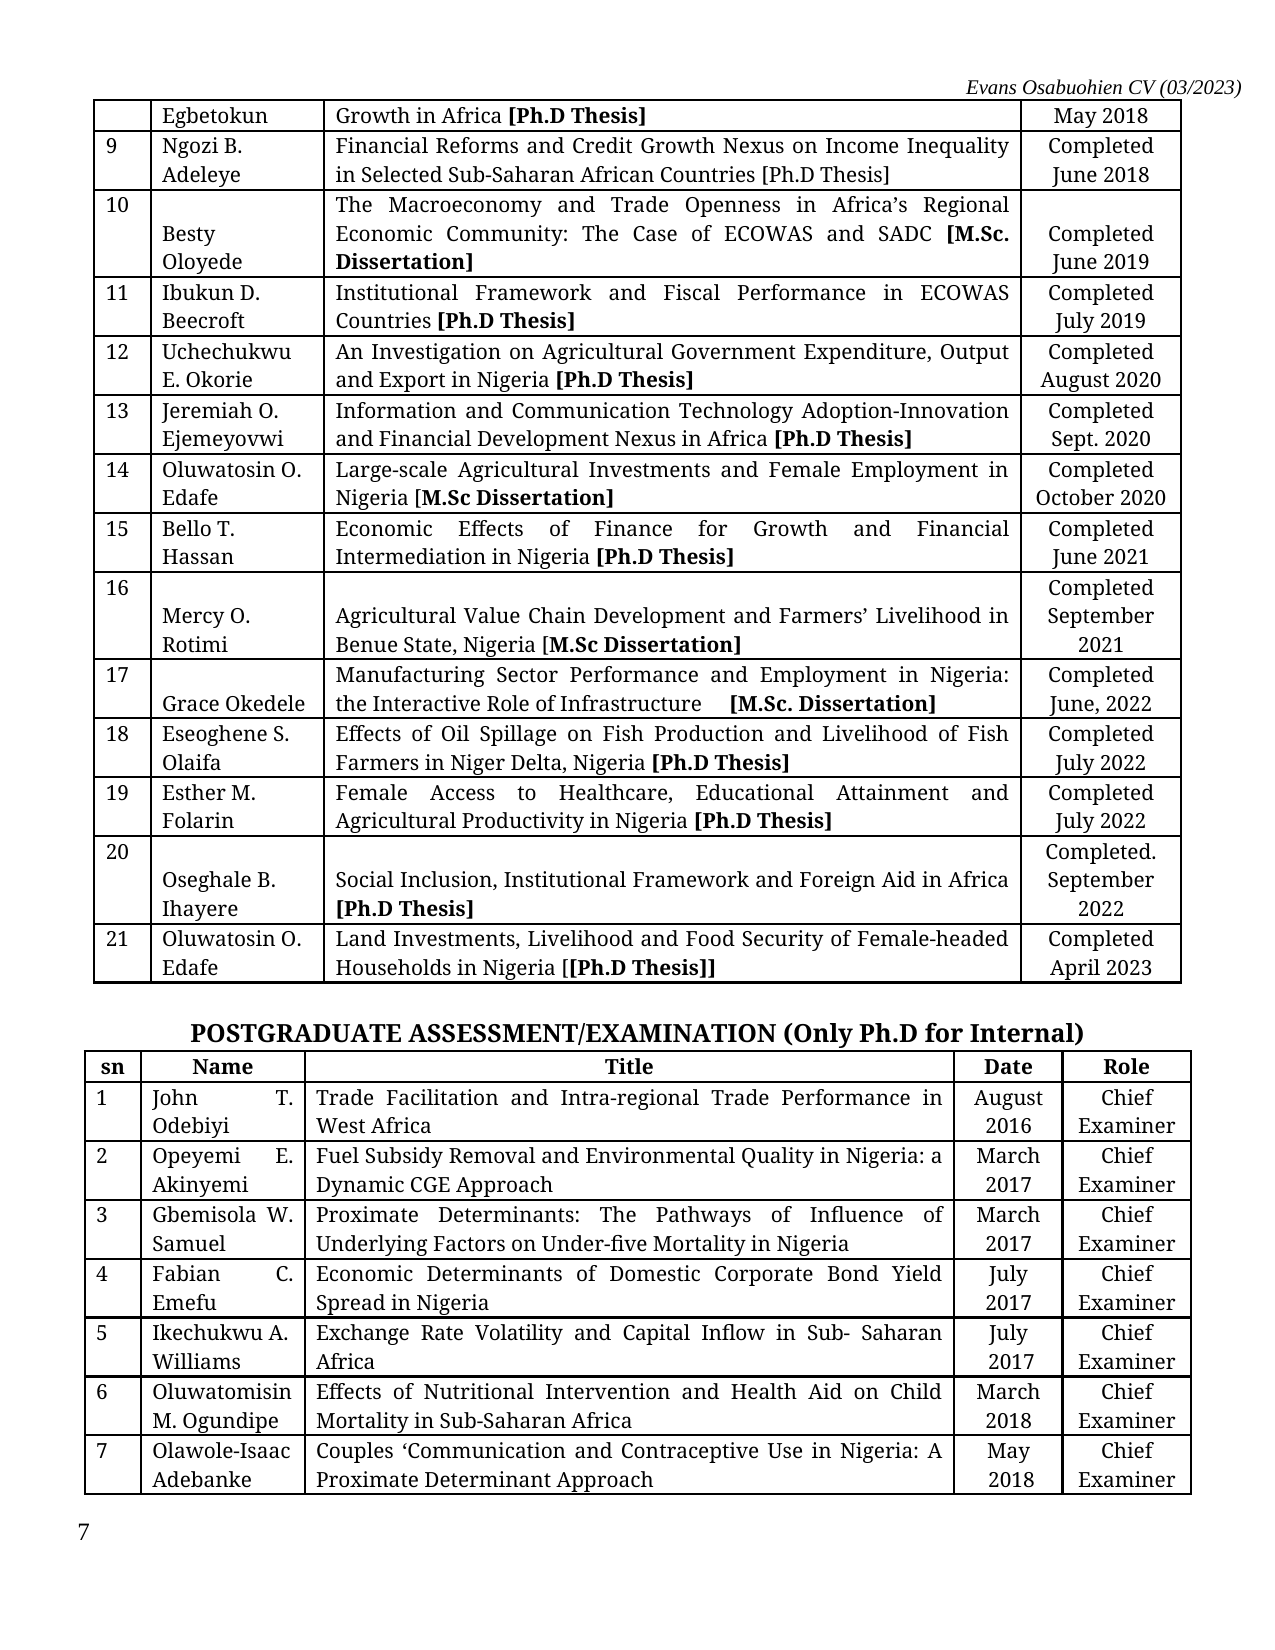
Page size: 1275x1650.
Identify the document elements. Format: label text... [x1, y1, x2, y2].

table_cell The Macroeconomy and Trade Openness in Africa’s Regional Economic Community: The Case of ECOWAS and SADC [M.Sc. Dissertation] [325, 191, 1020, 276]
table_cell Effects of Nutritional Intervention and Health Aid on Child Mortality in Sub-Saharan Africa [306, 1378, 953, 1434]
table_cell Ibukun D. Beecroft [152, 278, 323, 335]
table_cell 14 [95, 455, 150, 512]
table_cell Agricultural Value Chain Development and Farmers’ Livelihood in Benue State, Nigeria [M.Sc Dissertation] [325, 573, 1020, 658]
table_cell 17 [95, 660, 150, 717]
table_cell 8 [95, 101, 150, 129]
table_cell Chief Examiner [1064, 1319, 1190, 1375]
table_cell Completed April 2023 [1022, 925, 1180, 981]
table_cell Oluwatosin O. Edafe [152, 925, 323, 981]
table_header Title [306, 1052, 953, 1081]
table_cell Mercy O. Rotimi [152, 573, 323, 658]
table_header Name [142, 1052, 304, 1081]
table_cell Samuel O. Egbetokun [152, 101, 323, 129]
table_cell Exchange Rate Volatility and Capital Inflow in Sub- Saharan Africa [306, 1319, 953, 1375]
table_cell July 2017 [955, 1260, 1061, 1316]
table_cell Completed July 2022 [1022, 719, 1180, 776]
table_cell 11 [95, 278, 150, 335]
table_cell 6 [86, 1378, 140, 1434]
table_cell 18 [95, 719, 150, 776]
table_cell July 2017 [955, 1319, 1061, 1375]
table_cell Chief Examiner [1064, 1260, 1190, 1316]
table_cell Chief Examiner [1064, 1436, 1190, 1493]
table_cell Fuel Subsidy Removal and Environmental Quality in Nigeria: a Dynamic CGE Approach [306, 1142, 953, 1198]
table_cell Gbemisola W. Samuel [142, 1201, 304, 1257]
table_cell Olawole-Isaac Adebanke [142, 1436, 304, 1493]
table_cell Oluwatosin O. Edafe [152, 455, 323, 512]
table_cell Completed October 2020 [1022, 455, 1180, 512]
table_cell Oseghale B. Ihayere [152, 837, 323, 922]
table_cell Institutional Framework and Fiscal Performance in ECOWAS Countries [Ph.D Thesis] [325, 278, 1020, 335]
text POSTGRADUATE ASSESSMENT/EXAMINATION (Only Ph.D for Internal) [77, 1016, 1198, 1050]
table_cell 9 [95, 132, 150, 188]
table_cell March 2018 [955, 1378, 1061, 1434]
table_cell 1 [86, 1083, 140, 1139]
table_cell Economic Effects of Finance for Growth and Financial Intermediation in Nigeria [Ph.D Thesis] [325, 514, 1020, 571]
table_cell Completed. September 2022 [1022, 837, 1180, 922]
table_cell Completed June 2018 [1022, 132, 1180, 188]
table_cell Female Access to Healthcare, Educational Attainment and Agricultural Productivity in Nigeria [Ph.D Thesis] [325, 778, 1020, 835]
table_cell Completed Sept. 2020 [1022, 396, 1180, 453]
table_cell Uchechukwu E. Okorie [152, 337, 323, 394]
table_cell 16 [95, 573, 150, 658]
table_cell Jeremiah O. Ejemeyovwi [152, 396, 323, 453]
table_cell Grace Okedele [152, 660, 323, 717]
table_cell Completed June 2019 [1022, 191, 1180, 276]
table_header sn [86, 1052, 140, 1081]
table_cell 21 [95, 925, 150, 981]
table_cell 20 [95, 837, 150, 922]
table_cell An Investigation on Agricultural Government Expenditure, Output and Export in Nigeria [Ph.D Thesis] [325, 337, 1020, 394]
table_cell Couples ‘Communication and Contraceptive Use in Nigeria: A Proximate Determinant Approach [306, 1436, 953, 1493]
table_header Role [1064, 1052, 1190, 1081]
table_cell Completed July 2019 [1022, 278, 1180, 335]
table_cell Information and Communication Technology Adoption-Innovation and Financial Development Nexus in Africa [Ph.D Thesis] [325, 396, 1020, 453]
table_cell 12 [95, 337, 150, 394]
table_cell Ngozi B. Adeleye [152, 132, 323, 188]
table_cell Bello T. Hassan [152, 514, 323, 571]
table_cell 2 [86, 1142, 140, 1198]
table_cell 7 [86, 1436, 140, 1493]
table_cell May 2018 [955, 1436, 1061, 1493]
table_cell 10 [95, 191, 150, 276]
table_cell March 2017 [955, 1142, 1061, 1198]
table_cell Chief Examiner [1064, 1378, 1190, 1434]
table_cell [325, 101, 1020, 129]
table_cell Completed June, 2022 [1022, 660, 1180, 717]
table_cell 4 [86, 1260, 140, 1316]
table_cell John T. Odebiyi [142, 1083, 304, 1139]
table_cell Proximate Determinants: The Pathways of Influence of Underlying Factors on Under-five Mortality in Nigeria [306, 1201, 953, 1257]
table_cell Opeyemi E. Akinyemi [142, 1142, 304, 1198]
table_cell Esther M. Folarin [152, 778, 323, 835]
table_cell Chief Examiner [1064, 1201, 1190, 1257]
table_cell Fabian C. Emefu [142, 1260, 304, 1316]
table_cell Completed June 2021 [1022, 514, 1180, 571]
table_cell March 2017 [955, 1201, 1061, 1257]
table_cell 5 [86, 1319, 140, 1375]
table_cell 3 [86, 1201, 140, 1257]
table_cell Eseoghene S. Olaifa [152, 719, 323, 776]
table_cell Oluwatomisin M. Ogundipe [142, 1378, 304, 1434]
table_cell Chief Examiner [1064, 1083, 1190, 1139]
table_cell Completed May 2018 [1022, 101, 1180, 129]
table_cell Financial Reforms and Credit Growth Nexus on Income Inequality in Selected Sub-Saharan African Countries [Ph.D Thesis] [325, 132, 1020, 188]
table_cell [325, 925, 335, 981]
table_cell 19 [95, 778, 150, 835]
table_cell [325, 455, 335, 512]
table_cell August 2016 [955, 1083, 1061, 1139]
table_cell Land Investments, Livelihood and Food Security of Female-headed Households in Nigeria [[Ph.D Thesis]] [561, 925, 1020, 981]
table_cell Manufacturing Sector Performance and Employment in Nigeria: the Interactive Role of Infrastructure [M.Sc. Dissertation] [325, 660, 1020, 717]
table_cell Besty Oloyede [152, 191, 323, 276]
table_header Date [955, 1052, 1061, 1081]
table_cell Economic Determinants of Domestic Corporate Bond Yield Spread in Nigeria [306, 1260, 953, 1316]
table_cell Chief Examiner [1064, 1142, 1190, 1198]
table_cell Completed September 2021 [1022, 573, 1180, 658]
table_cell Completed August 2020 [1022, 337, 1180, 394]
table_cell 15 [95, 514, 150, 571]
table_cell 13 [95, 396, 150, 453]
table_cell Trade Facilitation and Intra-regional Trade Performance in West Africa [306, 1083, 953, 1139]
table_cell Effects of Oil Spillage on Fish Production and Livelihood of Fish Farmers in Niger Delta, Nigeria [Ph.D Thesis] [325, 719, 1020, 776]
table_cell Ikechukwu A. Williams [142, 1319, 304, 1375]
table_cell Completed July 2022 [1022, 778, 1180, 835]
table_cell Large-scale Agricultural Investments and Female Employment in Nigeria [M.Sc Dissertation] [414, 455, 1020, 512]
table_cell Social Inclusion, Institutional Framework and Foreign Aid in Africa [Ph.D Thesis] [325, 837, 1020, 922]
